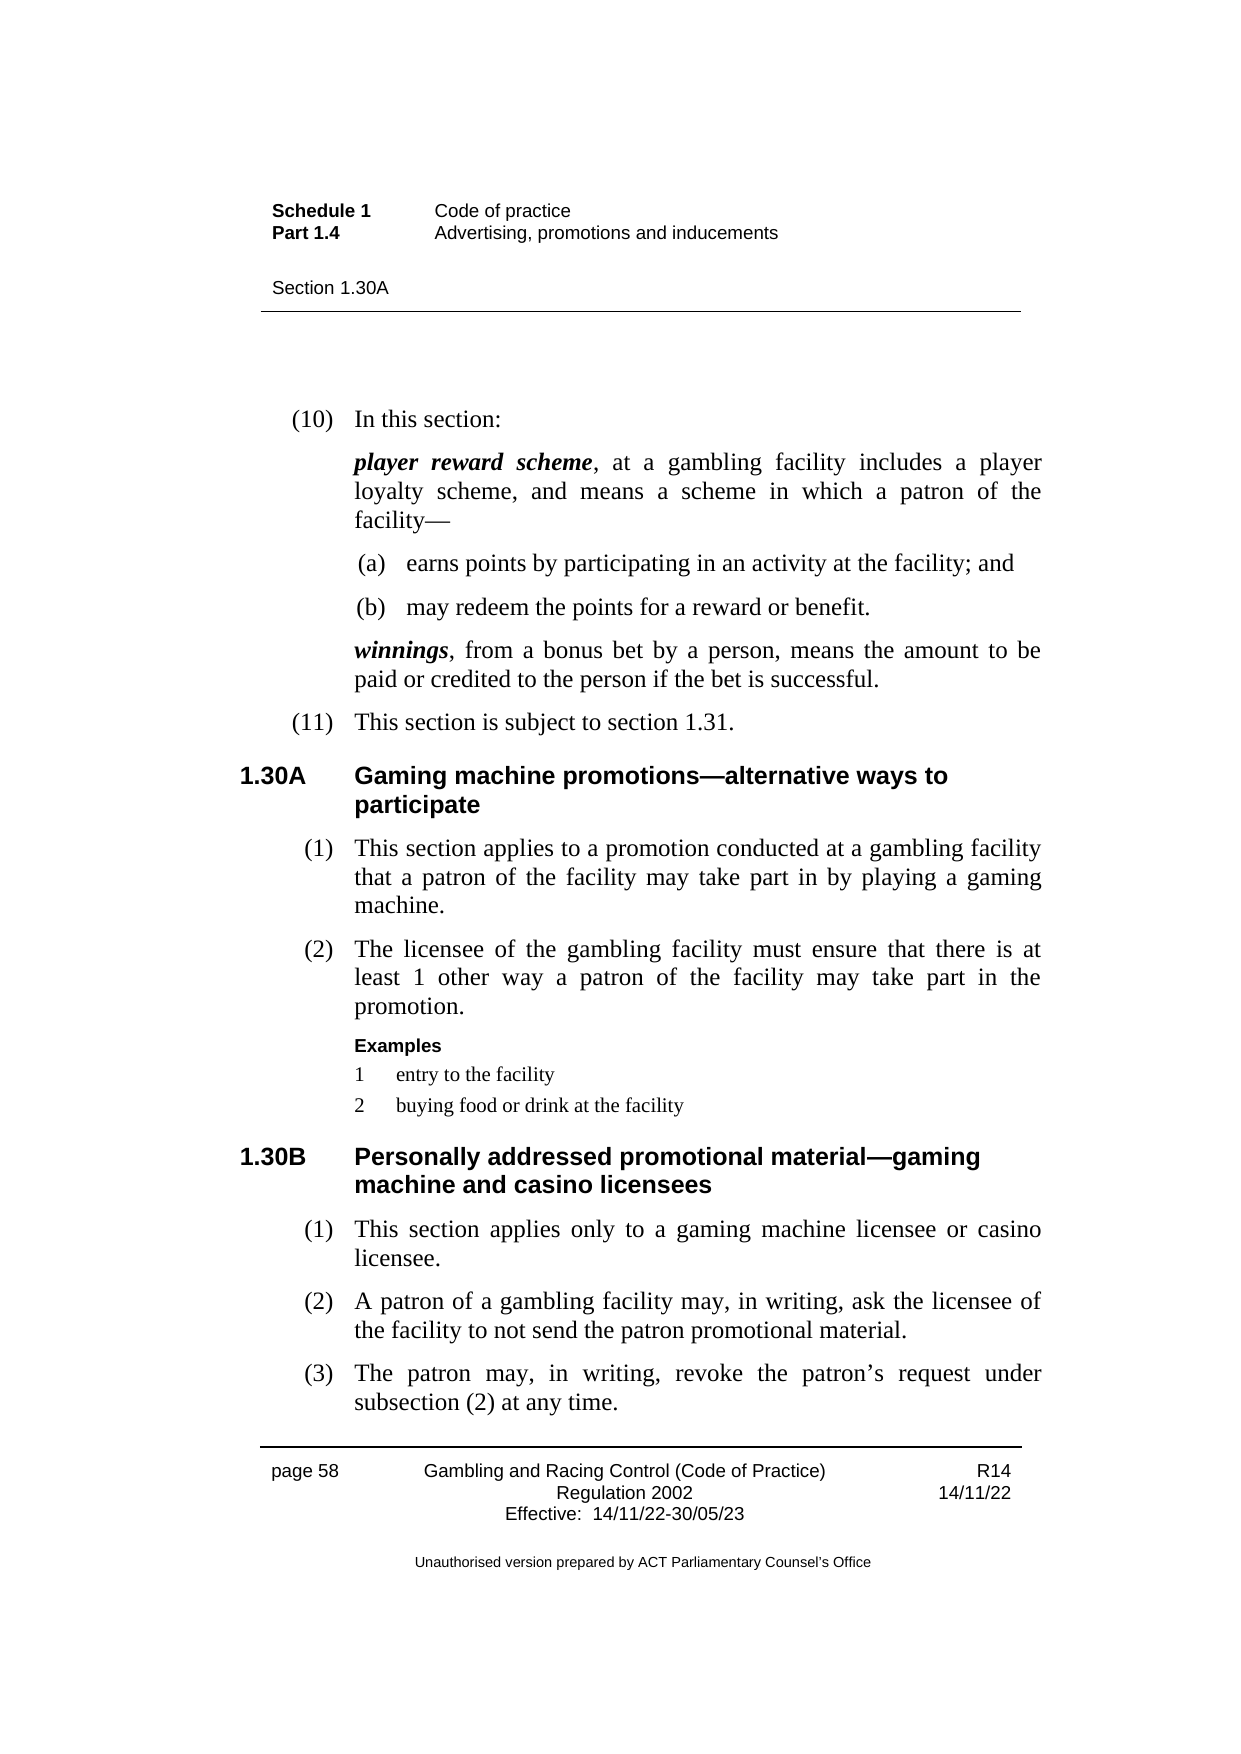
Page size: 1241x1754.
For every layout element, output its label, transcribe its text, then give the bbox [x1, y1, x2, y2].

text winnings, from a bonus bet by a person, means the amount to be paid or credited to the person if the bet is successful. [354, 635, 1042, 692]
text player reward scheme, at a gambling facility includes a player loyalty scheme, and means a scheme in which a patron of the facility— [354, 447, 1042, 534]
text (3) The patron may, in writing, revoke the patron’s request under subsection (2) at any time. [239, 1358, 1042, 1416]
text (b) may redeem the points for a reward or benefit. [239, 592, 1042, 620]
text (10) In this section: [239, 404, 1042, 433]
text 1.30B Personally addressed promotional material—gaming machine and casino licensees [239, 1142, 1042, 1199]
text 2 buying food or drink at the facility [354, 1093, 1042, 1117]
text (11) This section is subject to section 1.31. [239, 707, 1042, 736]
text (1) This section applies only to a gaming machine licensee or casino licensee. [239, 1214, 1042, 1271]
text Examples [354, 1034, 1042, 1056]
subtitle 1.30A Gaming machine promotions—alternative ways to participate [239, 761, 1042, 818]
text 1 entry to the facility [354, 1062, 1042, 1086]
text (1) This section applies to a promotion conducted at a gambling facility that a patron of the facility may take part in by playing a gaming machine. [239, 833, 1042, 919]
text (2) The licensee of the gambling facility must ensure that there is at least 1 other way a patron of the facility may take part in the promotion. [239, 934, 1042, 1020]
text (2) A patron of a gambling facility may, in writing, ask the licensee of the facility to not send the patron promotional material. [239, 1286, 1042, 1343]
text (a) earns points by participating in an activity at the facility; and [239, 548, 1042, 577]
